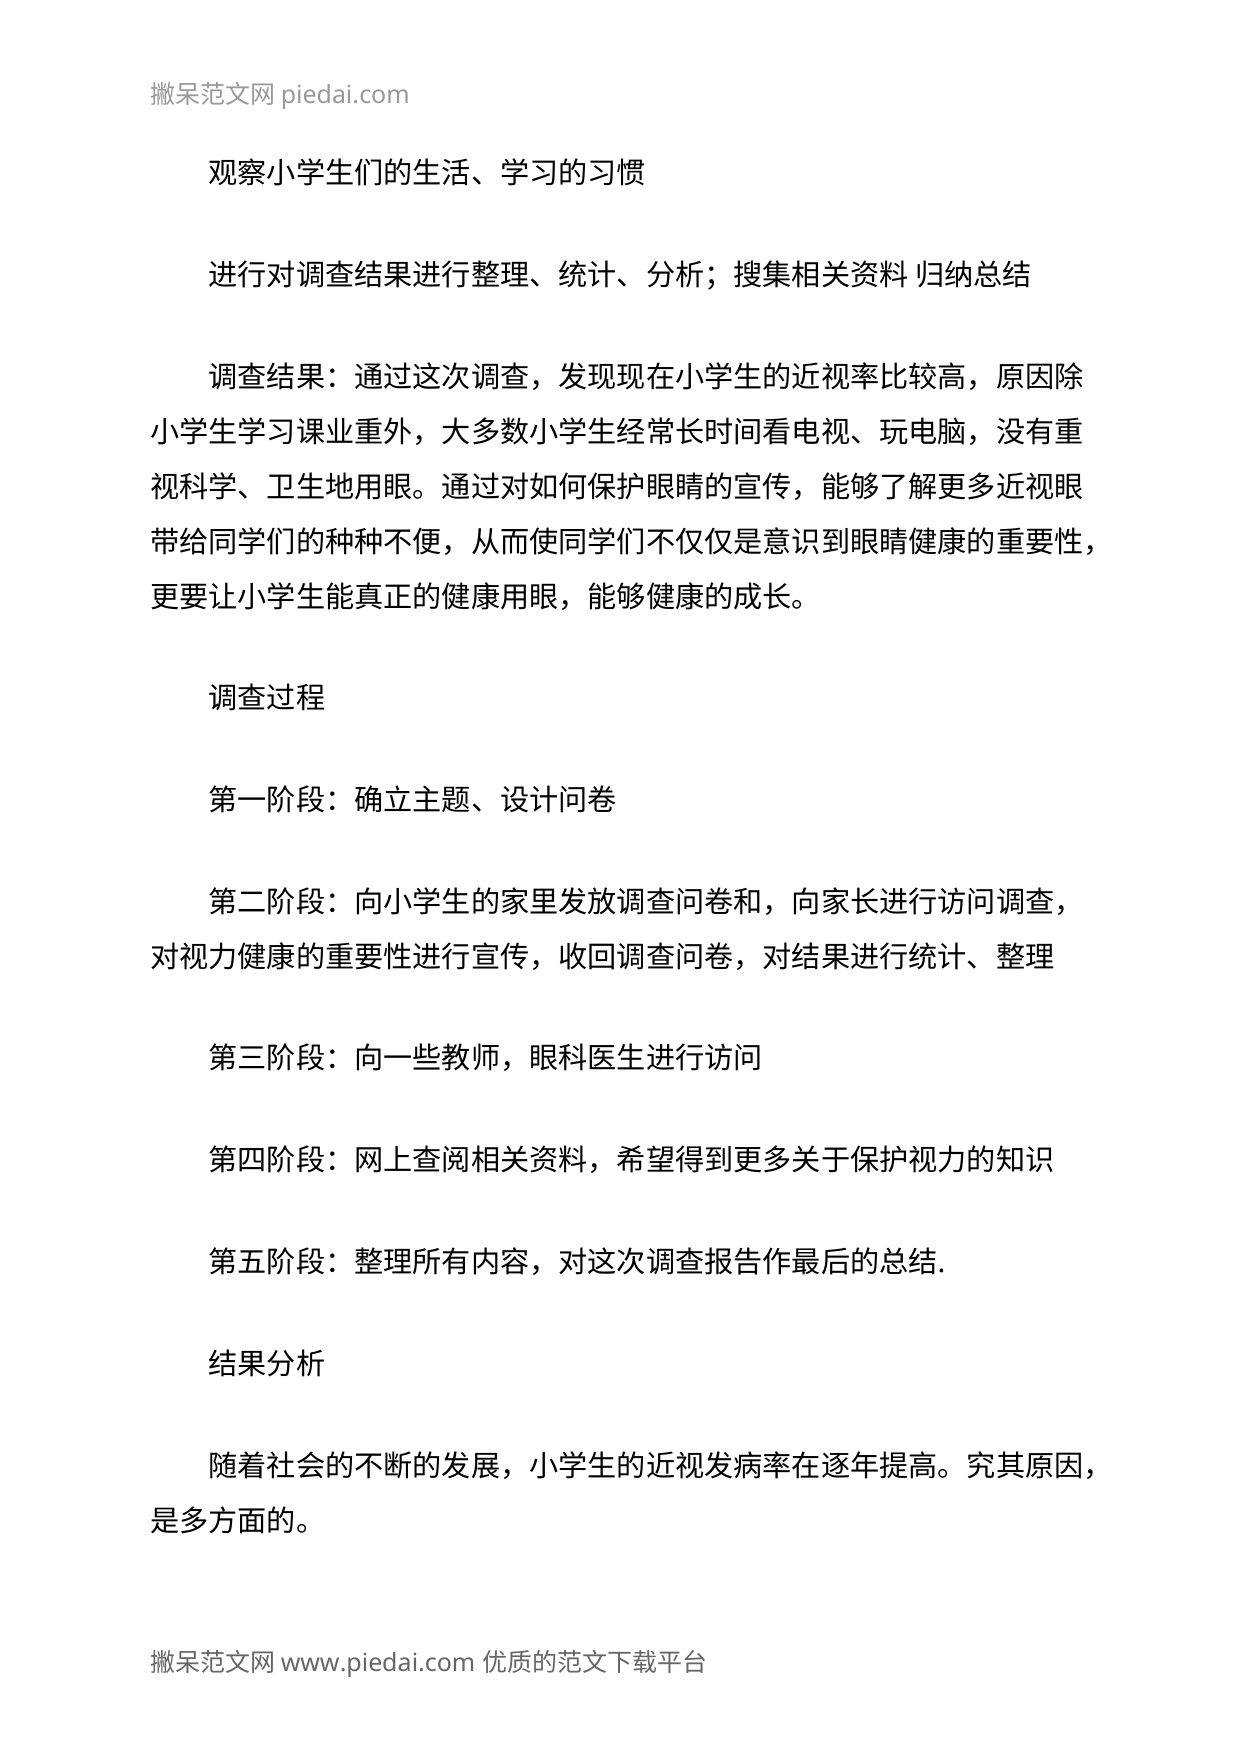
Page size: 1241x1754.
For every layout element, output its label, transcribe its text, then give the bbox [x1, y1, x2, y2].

text 调查过程 [150, 675, 1090, 717]
text 第五阶段：整理所有内容，对这次调查报告作最后的总结. [150, 1239, 1090, 1281]
text 第四阶段：网上查阅相关资料，希望得到更多关于保护视力的知识 [150, 1137, 1090, 1179]
text 调查结果：通过这次调查，发现现在小学生的近视率比较高，原因除小学生学习课业重外，大多数小学生经常长时间看电视、玩电脑，没有重视科学、卫生地用眼。通过对如何保护眼睛的宣传，能够了解更多近视眼带给同学们的种种不便，从而使同学们不仅仅是意识到眼睛健康的重要性，更要让小学生能真正的健康用眼，能够健康的成长。 [150, 353, 1090, 615]
text 随着社会的不断的发展，小学生的近视发病率在逐年提高。究其原因，是多方面的。 [150, 1442, 1090, 1539]
text 观察小学生们的生活、学习的习惯 [150, 150, 1090, 192]
text 进行对调查结果进行整理、统计、分析；搜集相关资料 归纳总结 [150, 252, 1090, 294]
text 第一阶段：确立主题、设计问卷 [150, 777, 1090, 819]
text 结果分析 [150, 1341, 1090, 1383]
text 第二阶段：向小学生的家里发放调查问卷和，向家长进行访问调查，对视力健康的重要性进行宣传，收回调查问卷，对结果进行统计、整理 [150, 878, 1090, 976]
text 第三阶段：向一些教师，眼科医生进行访问 [150, 1035, 1090, 1077]
